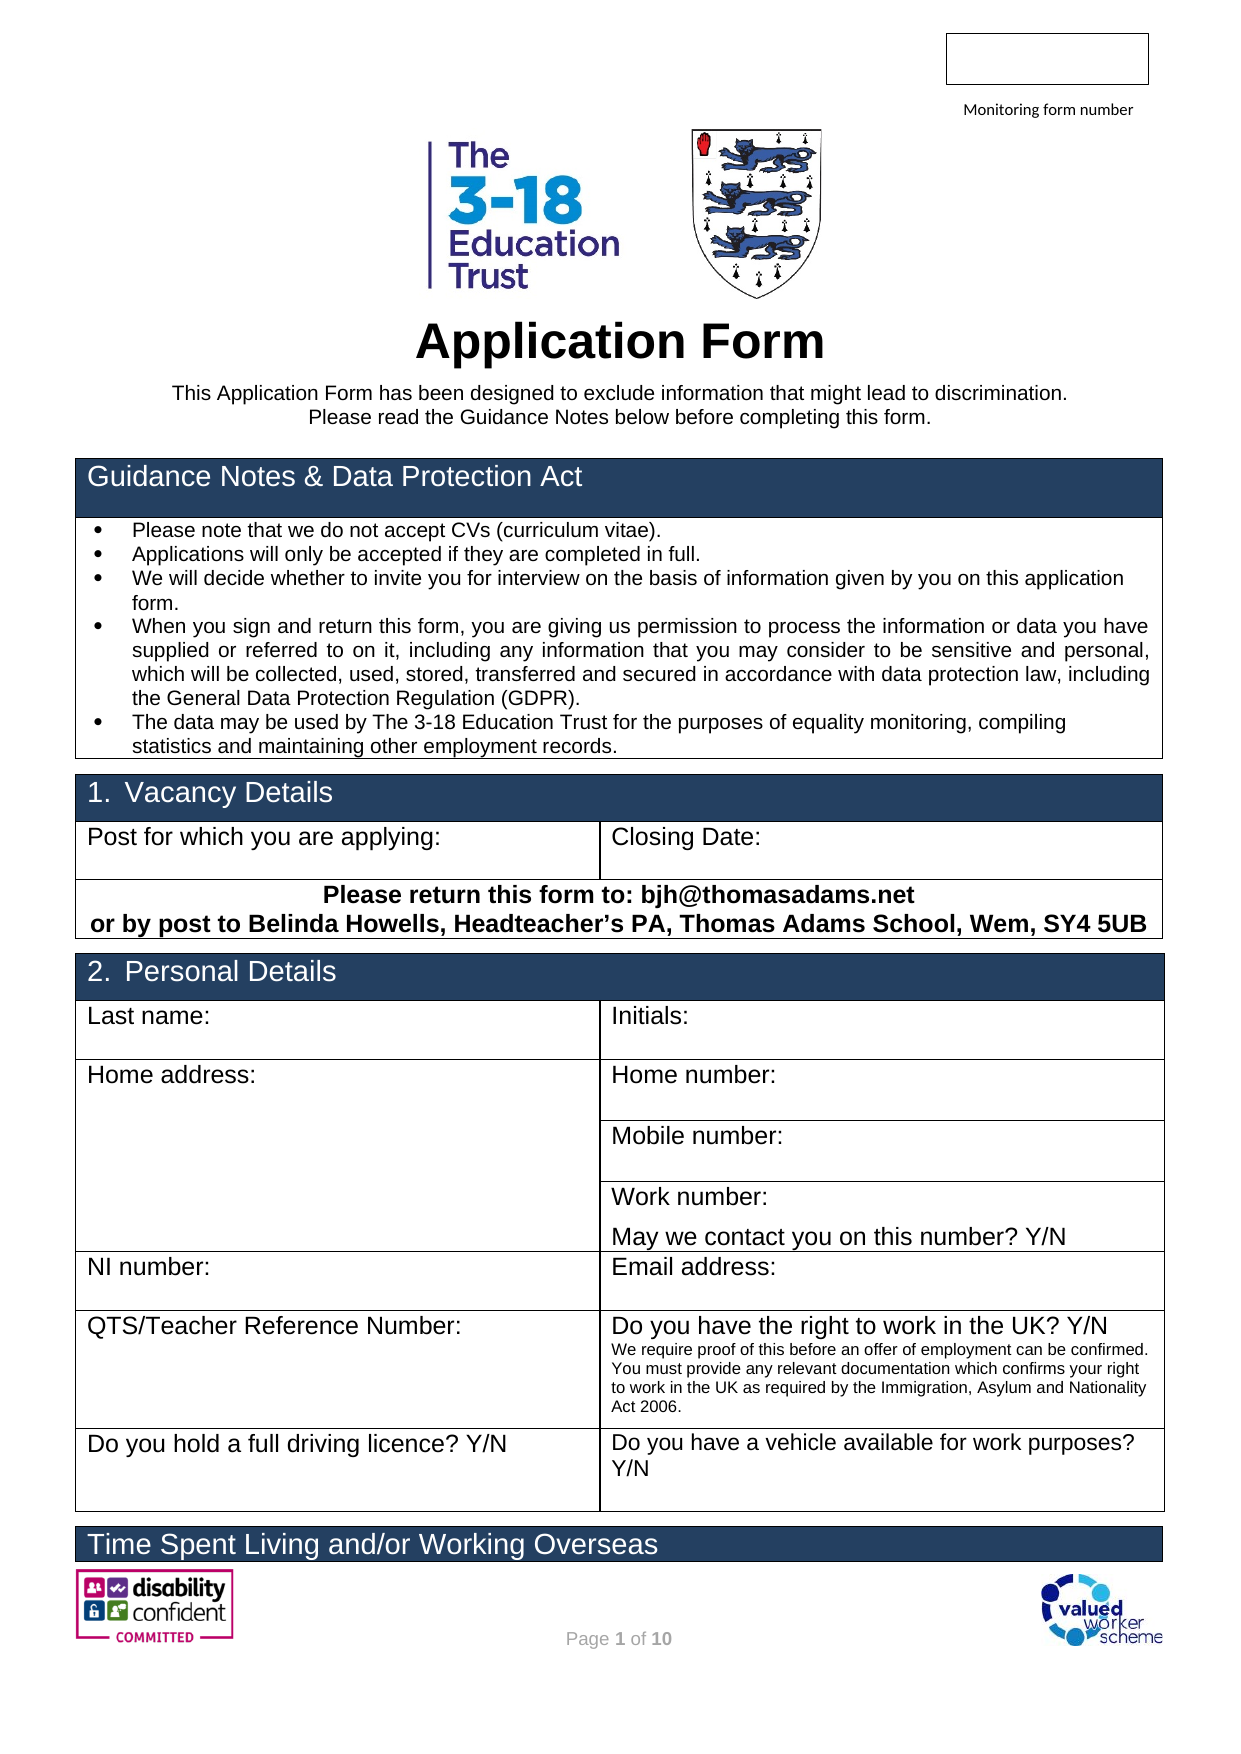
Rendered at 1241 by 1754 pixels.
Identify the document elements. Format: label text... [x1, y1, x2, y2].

text Application Form [75, 311, 1165, 369]
table_header Time Spent Living and/or Working Overseas [76, 1527, 1162, 1561]
picture [419, 128, 627, 299]
picture [75, 1569, 234, 1646]
table_cell QTS/Teacher Reference Number: [76, 1311, 599, 1428]
table_cell Email address: [601, 1252, 1164, 1309]
table_cell Initials: [601, 1001, 1164, 1059]
table_header Vacancy Details [76, 775, 1162, 821]
table_header Personal Details [76, 954, 1164, 1000]
table_cell Last name: [76, 1001, 599, 1059]
table_cell Work number: May we contact you on this number? Y/N [601, 1182, 1164, 1251]
table_cell Home number: [601, 1060, 1164, 1120]
table_cell Home address: [76, 1060, 599, 1251]
table_cell Do you have the right to work in the UK? Y/N We require proof of this before an offer of employment can be confirmed. You must provide any relevant documentation which confirms your right to work in the UK as required by the Immigration, Asylum and Nationality Act 2006. [601, 1311, 1164, 1428]
picture [1041, 1574, 1163, 1646]
table_cell Mobile number: [601, 1121, 1164, 1181]
table_cell Post for which you are applying: [76, 822, 599, 879]
table_cell Please note that we do not accept CVs (curriculum vitae). Applications will only be accepted if they are completed in full. We will decide whether to invite you for interview on the basis of information given by you on this application form. When you sign and return this form, you are giving us permission to process the information or data you have supplied or referred to on it, including any information that you may consider to be sensitive and personal, which will be collected, used, stored, transferred and secured in accordance with data protection law, including the General Data Protection Regulation (GDPR). The data may be used by The 3-18 Education Trust for the purposes of equality monitoring, compiling statistics and maintaining other employment records. [76, 518, 1162, 758]
table_cell Please return this form to: bjh@thomasadams.net or by post to Belinda Howells, Headteacher’s PA, Thomas Adams School, Wem, SY4 5UB [76, 880, 1162, 938]
table_cell Do you hold a full driving licence? Y/N [76, 1429, 599, 1511]
picture [691, 129, 822, 299]
table_header Guidance Notes & Data Protection Act [76, 459, 1162, 517]
text Please read the Guidance Notes below before completing this form. [75, 405, 1165, 429]
text This Application Form has been designed to exclude information that might lead to discrimination. [75, 381, 1165, 405]
table_cell Do you have a vehicle available for work purposes? Y/N [601, 1429, 1164, 1511]
table_cell Closing Date: [601, 822, 1162, 879]
table_cell NI number: [76, 1252, 599, 1309]
